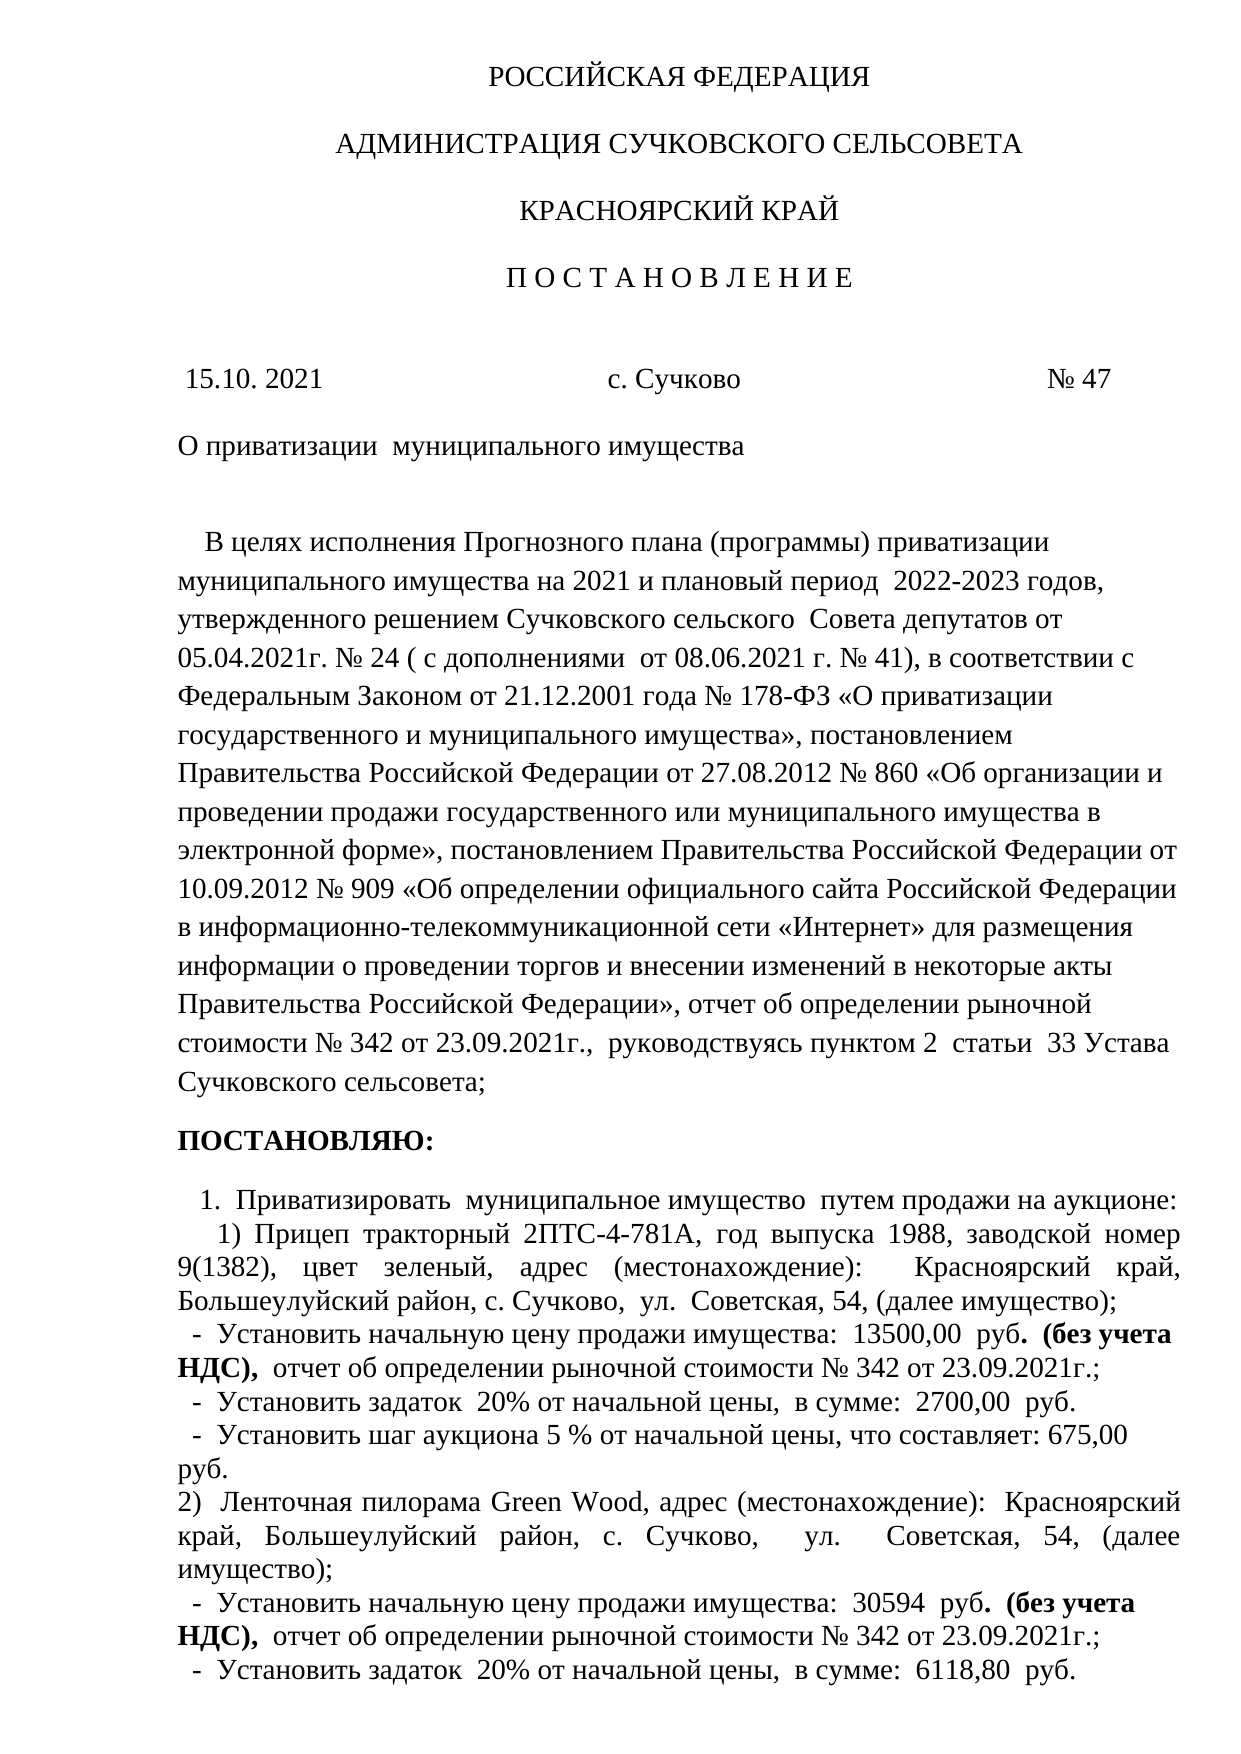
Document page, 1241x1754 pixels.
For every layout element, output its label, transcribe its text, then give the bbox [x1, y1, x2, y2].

text О приватизации муниципального имущества [177, 428, 1181, 462]
text - Установить начальную цену продажи имущества: 30594 руб. (без учета НДС), отчет об определении рыночной стоимости № 342 от 23.09.2021г.; [177, 1585, 1181, 1652]
text - Установить начальную цену продажи имущества: 13500,00 руб. (без учета НДС), отчет об определении рыночной стоимости № 342 от 23.09.2021г.; [177, 1317, 1181, 1384]
text В целях исполнения Прогнозного плана (программы) приватизации муниципального имущества на 2021 и плановый период 2022-2023 годов, утвержденного решением Сучковского сельского Совета депутатов от 05.04.2021г. № 24 ( с дополнениями от 08.06.2021 г. № 41), в соответствии с Федеральным Законом от 21.12.2001 года № 178-ФЗ «О приватизации государственного и муниципального имущества», постановлением Правительства Российской Федерации от 27.08.2012 № 860 «Об организации и проведении продажи государственного или муниципального имущества в электронной форме», постановлением Правительства Российской Федерации от 10.09.2012 № 909 «Об определении официального сайта Российской Федерации в информационно-телекоммуникационной сети «Интернет» для размещения информации о проведении торгов и внесении изменений в некоторые акты Правительства Российской Федерации», отчет об определении рыночной стоимости № 342 от 23.09.2021г., руководствуясь пунктом 2 статьи 33 Устава Сучковского сельсовета; [177, 524, 1181, 1097]
text П О С Т А Н О В Л Е Н И Е [177, 260, 1181, 294]
text КРАСНОЯРСКИЙ КРАЙ [177, 193, 1181, 227]
text 15.10. 2021 с. Сучково № 47 [177, 361, 1181, 394]
text 1. Приватизировать муниципальное имущество путем продажи на аукционе: [177, 1182, 1181, 1216]
text АДМИНИСТРАЦИЯ СУЧКОВСКОГО СЕЛЬСОВЕТА [177, 126, 1181, 160]
text - Установить задаток 20% от начальной цены, в сумме: 2700,00 руб. [177, 1384, 1181, 1417]
text 2) Ленточная пилорама Green Wood, адрес (местонахождение): Красноярский край, Большеулуйский район, с. Сучково, ул. Советская, 54, (далее имущество); [177, 1484, 1181, 1585]
text - Установить шаг аукциона 5 % от начальной цены, что составляет: 675,00 руб. [177, 1417, 1181, 1484]
text - Установить задаток 20% от начальной цены, в сумме: 6118,80 руб. [177, 1652, 1181, 1686]
text ПОСТАНОВЛЯЮ: [177, 1123, 1181, 1157]
text 1) Прицеп тракторный 2ПТС-4-781А, год выпуска 1988, заводской номер 9(1382), цвет зеленый, адрес (местонахождение): Красноярский край, Большеулуйский район, с. Сучково, ул. Советская, 54, (далее имущество); [177, 1216, 1181, 1317]
text РОССИЙСКАЯ ФЕДЕРАЦИЯ [177, 59, 1181, 93]
